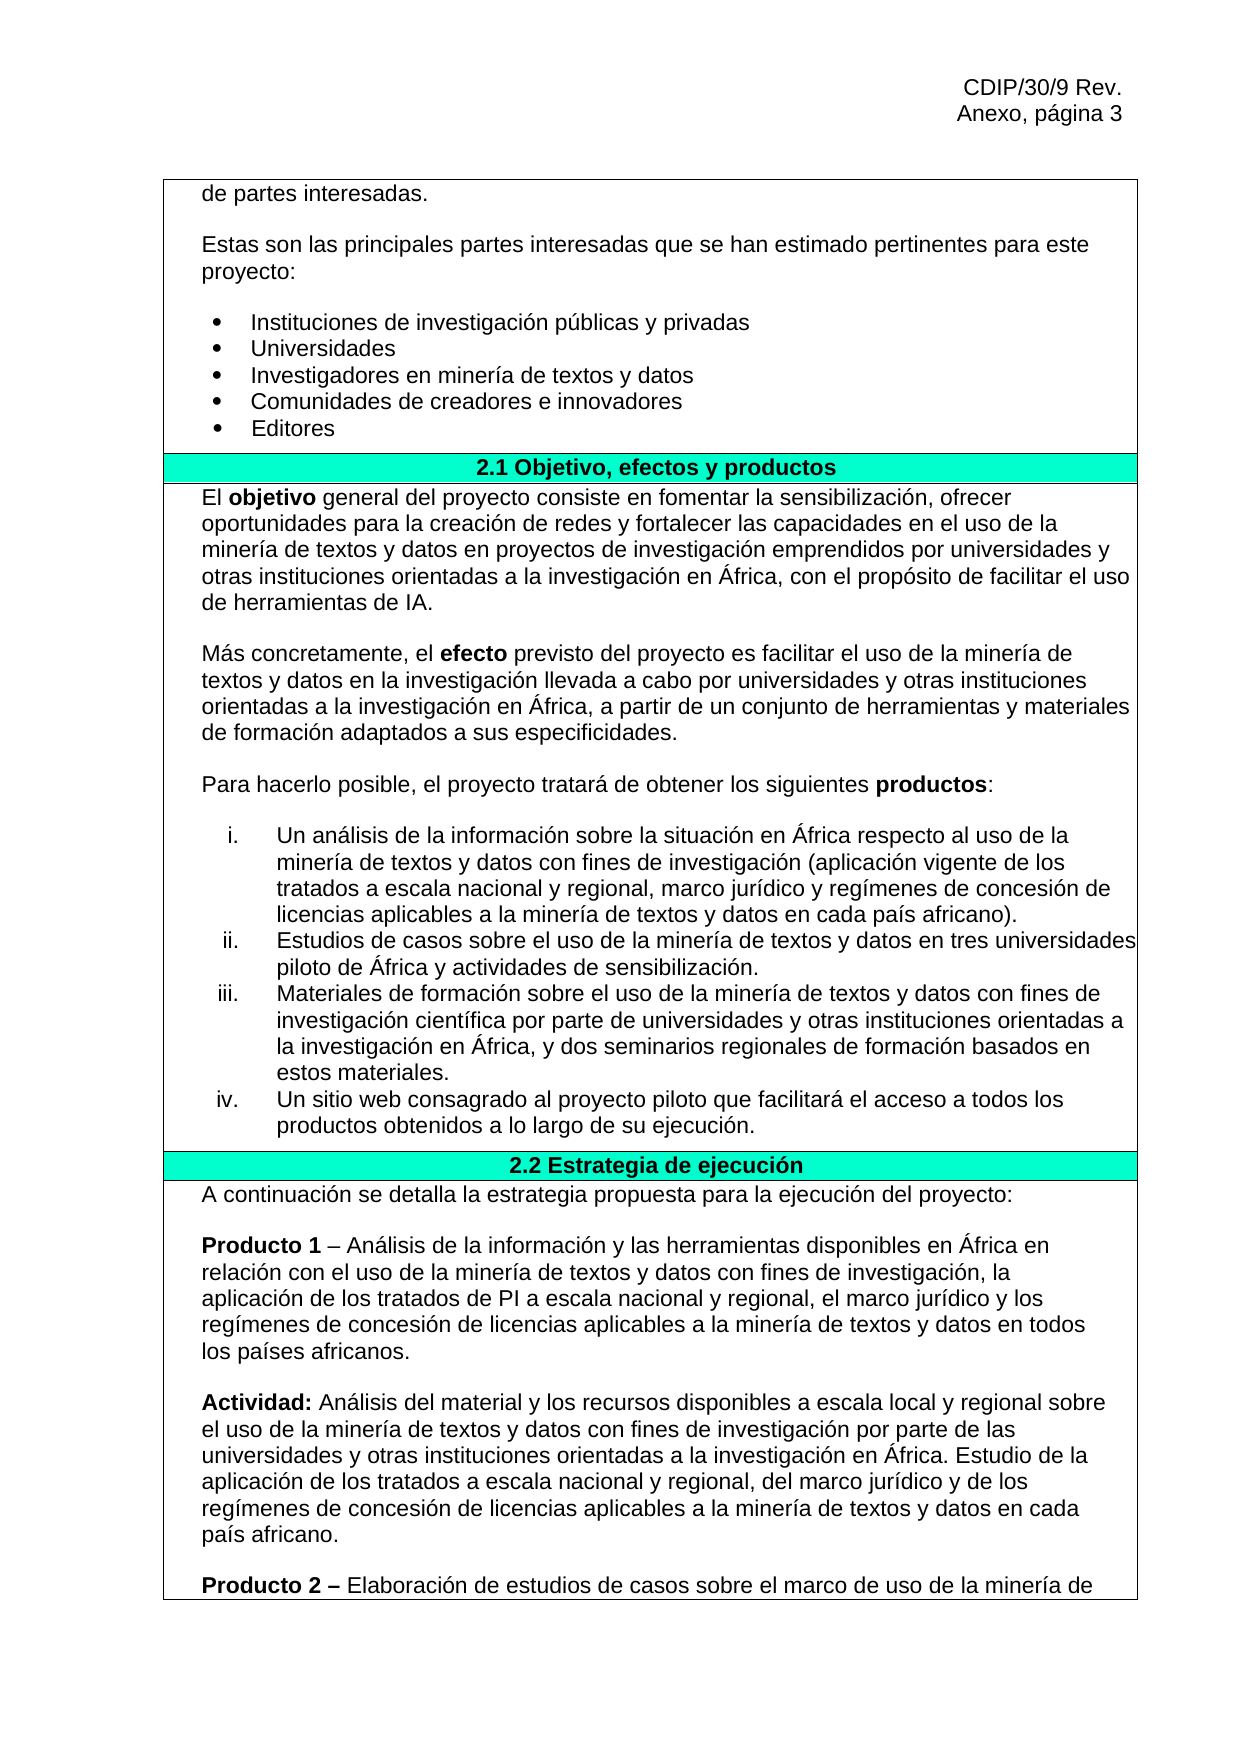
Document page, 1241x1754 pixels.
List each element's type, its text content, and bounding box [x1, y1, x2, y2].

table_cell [164, 1181, 1137, 1599]
table_cell 2.1 Objetivo, efectos y productos [164, 454, 1137, 482]
table_cell El objetivo general del proyecto consiste en fomentar la sensibilización, ofrecer oportunidades para la creación de redes y fortalecer las capacidades en el uso de la minería de textos y datos en proyectos de investigación emprendidos por universidades y otras instituciones orientadas a la investigación en África, con el propósito de facilitar el uso de herramientas de IA. Más concretamente, el efecto previsto del proyecto es facilitar el uso de la minería de textos y datos en la investigación llevada a cabo por universidades y otras instituciones orientadas a la investigación en África, a partir de un conjunto de herramientas y materiales de formación adaptados a sus especificidades. Para hacerlo posible, el proyecto tratará de obtener los siguientes productos: Un análisis de la información sobre la situación en África respecto al uso de la minería de textos y datos con fines de investigación (aplicación vigente de los tratados a escala nacional y regional, marco jurídico y regímenes de concesión de licencias aplicables a la minería de textos y datos en cada país africano). Estudios de casos sobre el uso de la minería de textos y datos en tres universidades piloto de África y actividades de sensibilización. Materiales de formación sobre el uso de la minería de textos y datos con fines de investigación científica por parte de universidades y otras instituciones orientadas a la investigación en África, y dos seminarios regionales de formación basados en estos materiales. Un sitio web consagrado al proyecto piloto que facilitará el acceso a todos los productos obtenidos a lo largo de su ejecución. [164, 484, 1137, 1151]
table_cell 2.2 Estrategia de ejecución [164, 1152, 1137, 1180]
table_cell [164, 180, 1137, 453]
